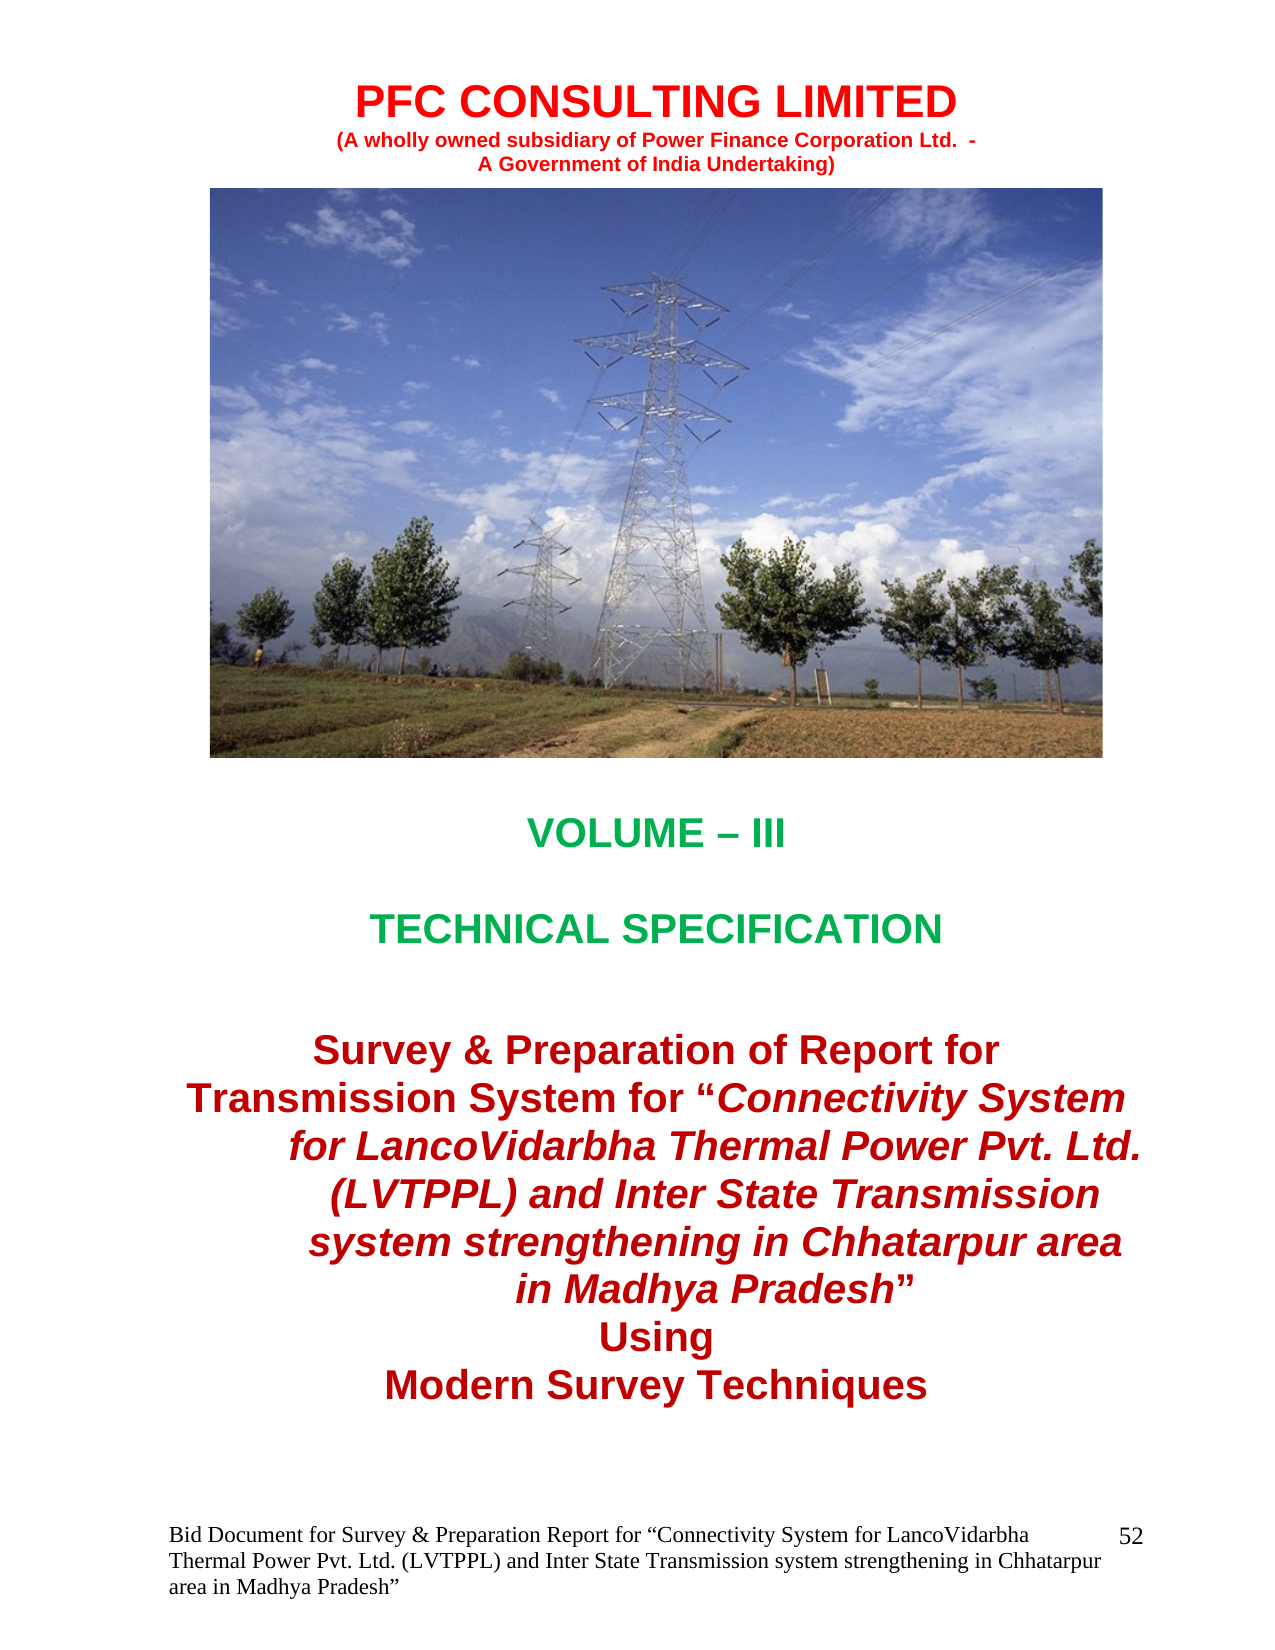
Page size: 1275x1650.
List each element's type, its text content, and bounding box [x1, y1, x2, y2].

title Transmission System for “Connectivity System for LancoVidarbha Thermal Power Pvt. Ltd. (LVTPPL) and Inter State Transmission system strengthening in Chhatarpur area in Madhya Pradesh” [169, 1073, 1144, 1313]
picture [209, 188, 1103, 758]
title A Government of India Undertaking) [169, 152, 1144, 176]
title Survey & Preparation of Report for [169, 1025, 1144, 1073]
subtitle VOLUME – III [169, 808, 1144, 856]
title Using [169, 1313, 1144, 1361]
title Modern Survey Techniques [169, 1361, 1144, 1408]
title PFC CONSULTING LIMITED [169, 75, 1144, 128]
subtitle TECHNICAL SPECIFICATION [169, 904, 1144, 952]
title (A wholly owned subsidiary of Power Finance Corporation Ltd. - [169, 128, 1144, 152]
